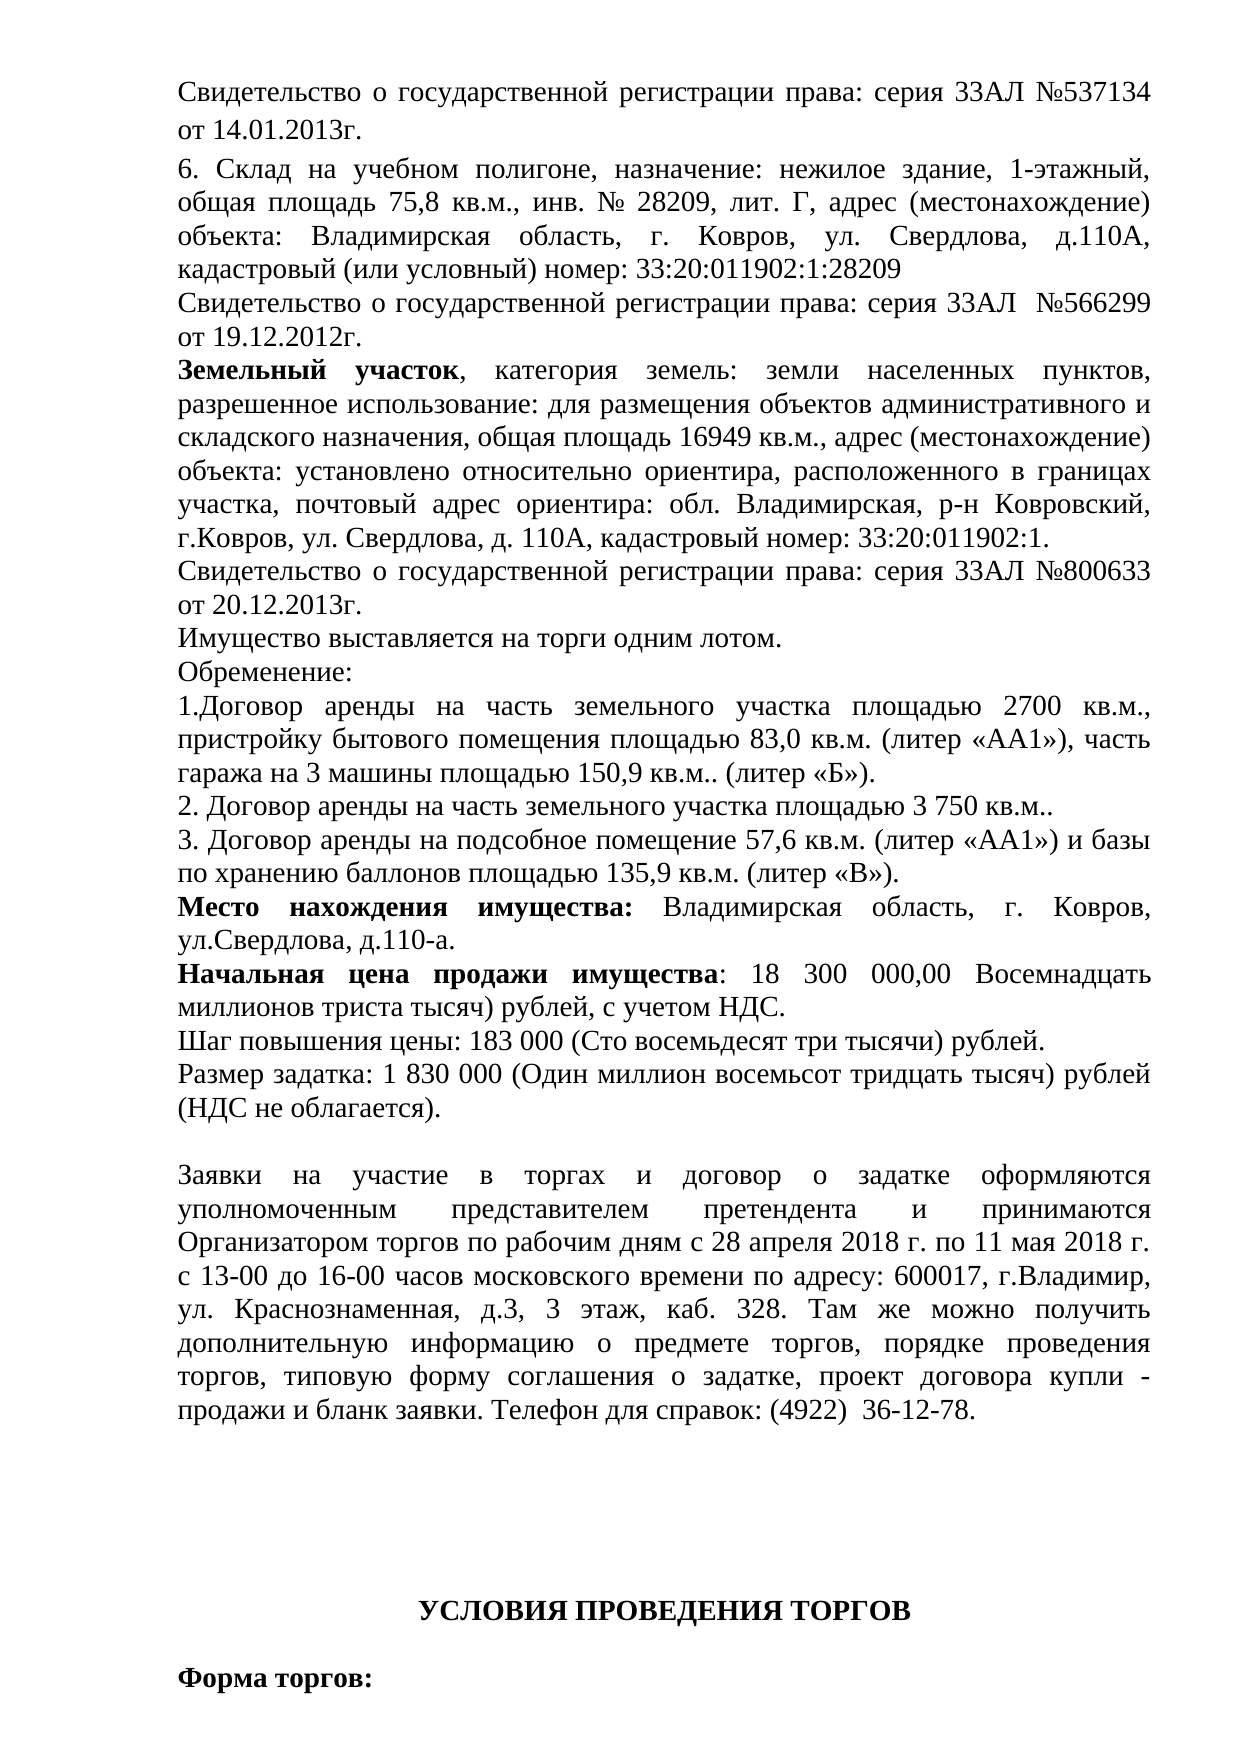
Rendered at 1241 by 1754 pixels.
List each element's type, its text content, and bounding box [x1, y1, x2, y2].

text Земельный участок, категория земель: земли населенных пунктов, разрешенное использование: для размещения объектов административного и складского назначения, общая площадь 16949 кв.м., адрес (местонахождение) объекта: установлено относительно ориентира, расположенного в границах участка, почтовый адрес ориентира: обл. Владимирская, р-н Ковровский, г.Ковров, ул. Свердлова, д. 110А, кадастровый номер: 33:20:011902:1. [177, 352, 1152, 553]
text 2. Договор аренды на часть земельного участка площадью 3 750 кв.м.. [177, 788, 1152, 822]
text Шаг повышения цены: 183 000 (Сто восемьдесят три тысячи) рублей. [177, 1023, 1152, 1057]
text Форма торгов: [177, 1660, 1152, 1694]
text 1.Договор аренды на часть земельного участка площадью 2700 кв.м., пристройку бытового помещения площадью 83,0 кв.м. (литер «АА1»), часть гаража на 3 машины площадью 150,9 кв.м.. (литер «Б»). [177, 688, 1152, 788]
text 6. Склад на учебном полигоне, назначение: нежилое здание, 1-этажный, общая площадь 75,8 кв.м., инв. № 28209, лит. Г, адрес (местонахождение) объекта: Владимирская область, г. Ковров, ул. Свердлова, д.110А, кадастровый (или условный) номер: 33:20:011902:1:28209 [177, 151, 1152, 285]
text Заявки на участие в торгах и договор о задатке оформляются уполномоченным представителем претендента и принимаются Организатором торгов по рабочим дням с 28 апреля 2018 г. по 11 мая 2018 г. с 13-00 до 16-00 часов московского времени по адресу: 600017, г.Владимир, ул. Краснознаменная, д.3, 3 этаж, каб. 328. Там же можно получить дополнительную информацию о предмете торгов, порядке проведения торгов, типовую форму соглашения о задатке, проект договора купли - продажи и бланк заявки. Телефон для справок: (4922) 36-12-78. [177, 1157, 1152, 1426]
text УСЛОВИЯ ПРОВЕДЕНИЯ ТОРГОВ [177, 1593, 1152, 1627]
text Начальная цена продажи имущества: 18 300 000,00 Восемнадцать миллионов триста тысяч) рублей, с учетом НДС. [177, 956, 1152, 1023]
text Размер задатка: 1 830 000 (Один миллион восемьсот тридцать тысяч) рублей (НДС не облагается). [177, 1057, 1152, 1124]
text Имущество выставляется на торги одним лотом. [177, 621, 1152, 654]
text Обременение: [177, 654, 1152, 688]
text Место нахождения имущества: Владимирская область, г. Ковров, ул.Свердлова, д.110-а. [177, 889, 1152, 956]
text Свидетельство о государственной регистрации права: серия 33АЛ №537134 от 14.01.2013г. [177, 74, 1152, 146]
text Свидетельство о государственной регистрации права: серия 33АЛ №566299 от 19.12.2012г. [177, 285, 1152, 352]
text 3. Договор аренды на подсобное помещение 57,6 кв.м. (литер «АА1») и базы по хранению баллонов площадью 135,9 кв.м. (литер «В»). [177, 822, 1152, 889]
text Свидетельство о государственной регистрации права: серия 33АЛ №800633 от 20.12.2013г. [177, 553, 1152, 621]
